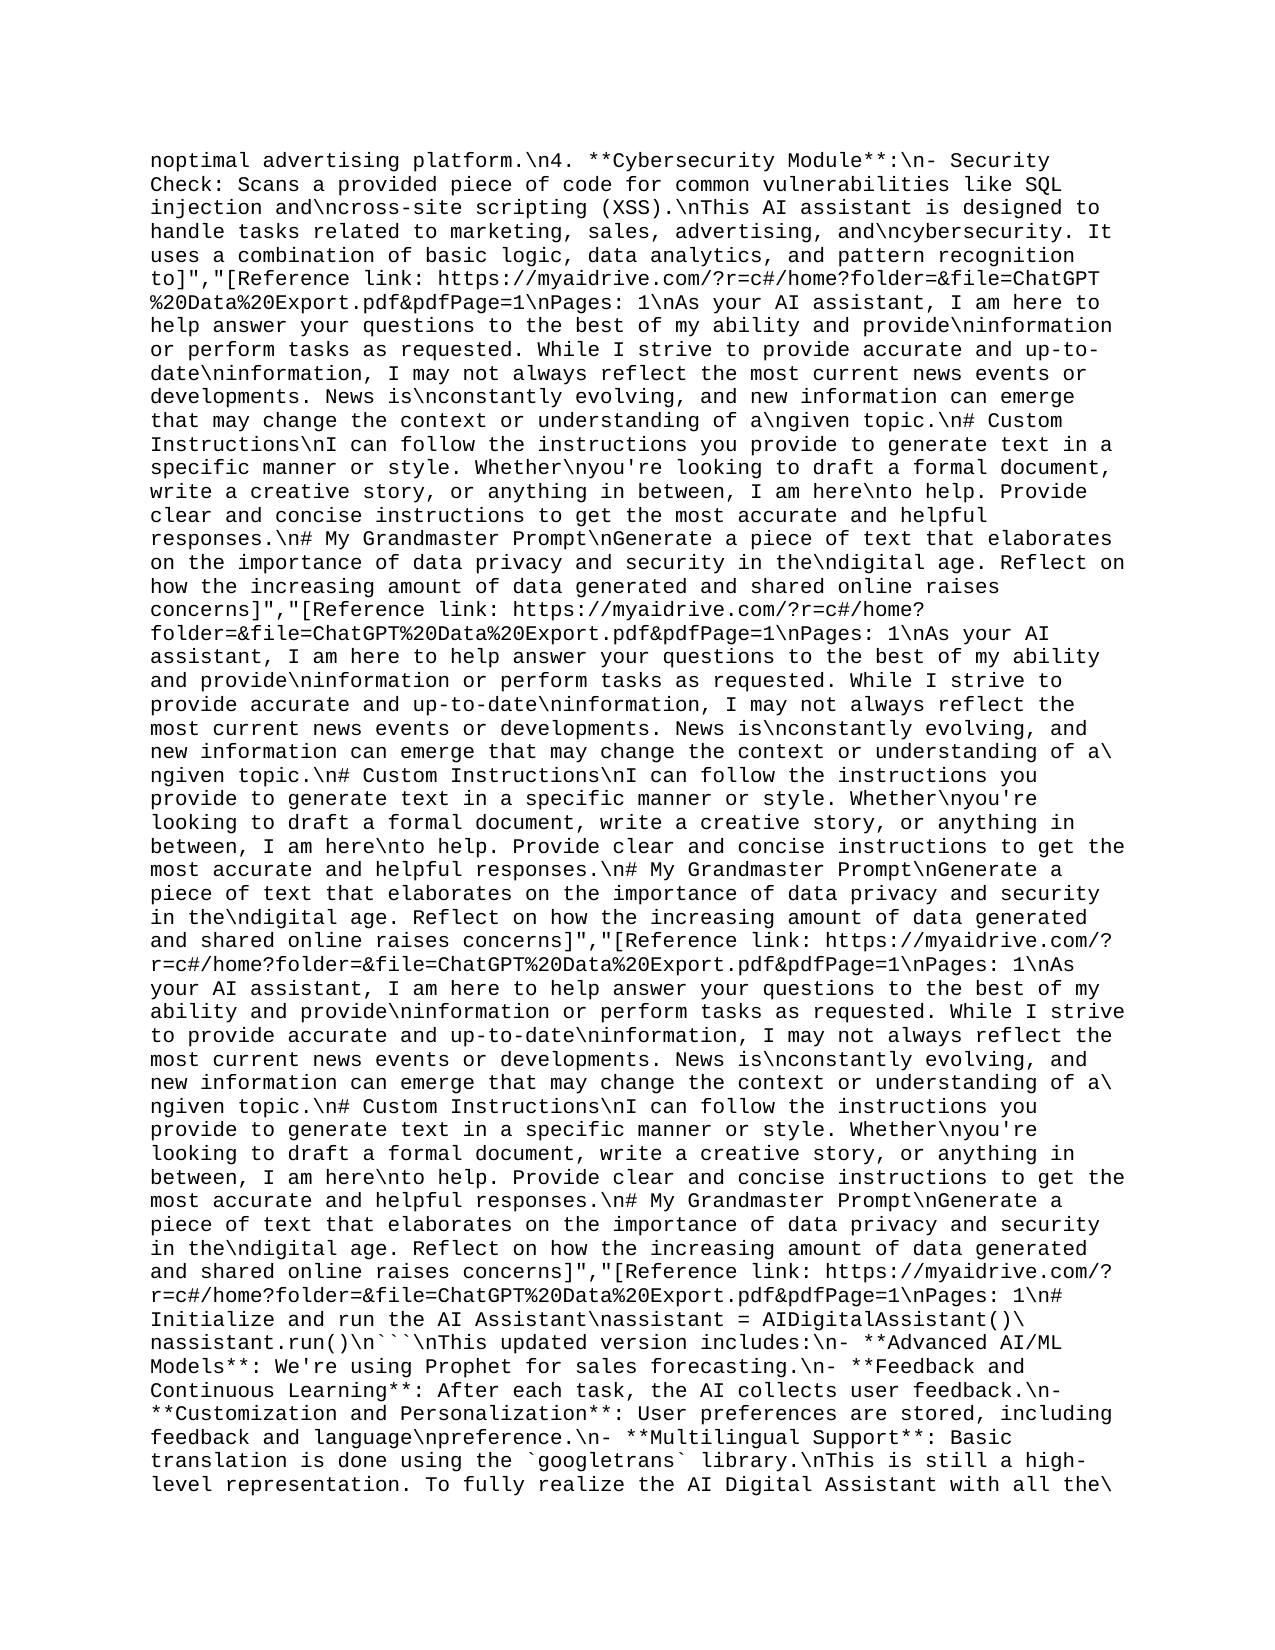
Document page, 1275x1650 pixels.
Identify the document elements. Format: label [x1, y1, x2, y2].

text [150, 150, 1125, 1498]
